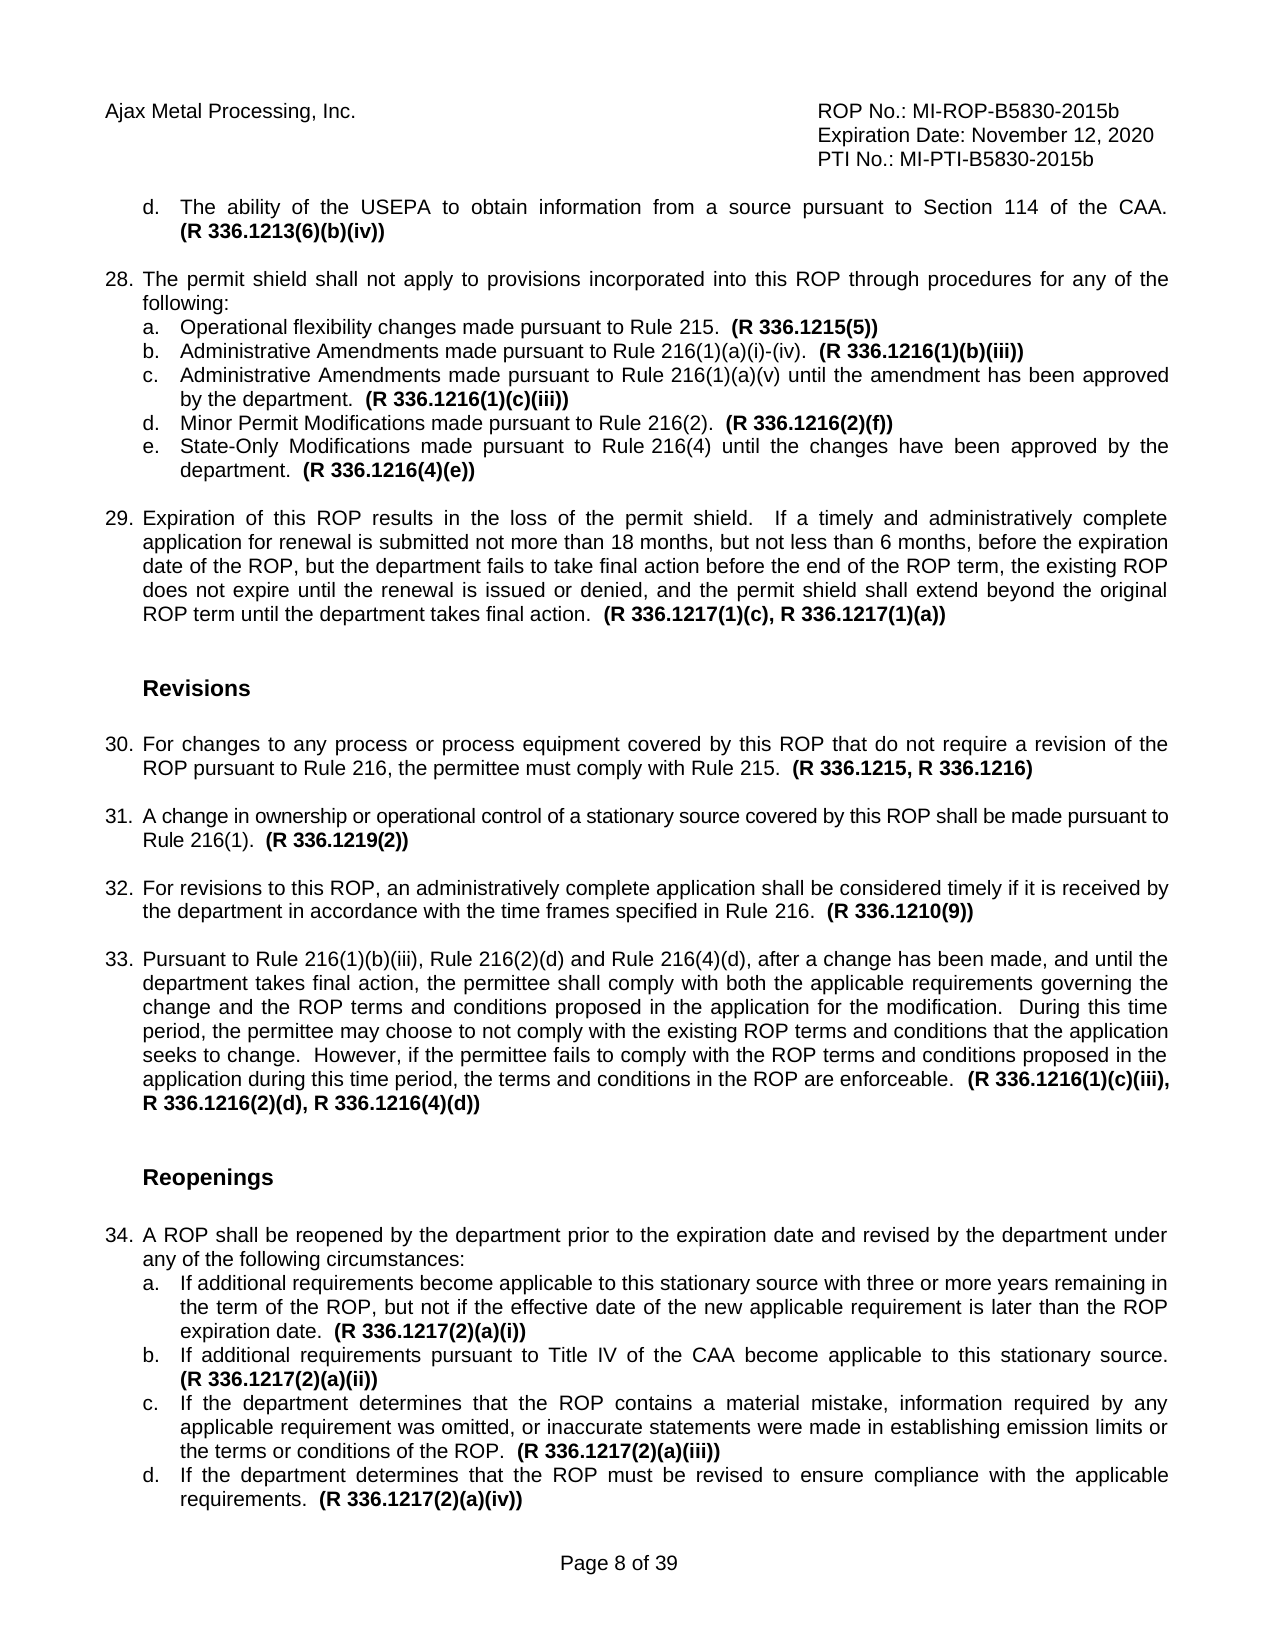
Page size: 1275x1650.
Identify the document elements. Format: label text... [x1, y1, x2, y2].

list The ability of the USEPA to obtain information from a source pursuant to Section 114 of the CAA. (R 336.1213(6)(b)(iv)) [142, 195, 1170, 243]
list The permit shield shall not apply to provisions incorporated into this ROP through procedures for any of the following: [105, 267, 1170, 314]
list Minor Permit Modifications made pursuant to Rule 216(2). (R 336.1216(2)(f)) [142, 410, 1170, 434]
list Expiration of this ROP results in the loss of the permit shield. If a timely and administratively complete application for renewal is submitted not more than 18 months, but not less than 6 months, before the expiration date of the ROP, but the department fails to take final action before the end of the ROP term, the existing ROP does not expire until the renewal is issued or denied, and the permit shield shall extend beyond the original ROP term until the department takes final action. (R 336.1217(1)(c), R 336.1217(1)(a)) [105, 506, 1170, 626]
list Pursuant to Rule 216(1)(b)(iii), Rule 216(2)(d) and Rule 216(4)(d), after a change has been made, and until the department takes final action, the permittee shall comply with both the applicable requirements governing the change and the ROP terms and conditions proposed in the application for the modification. During this time period, the permittee may choose to not comply with the existing ROP terms and conditions that the application seeks to change. However, if the permittee fails to comply with the ROP terms and conditions proposed in the application during this time period, the terms and conditions in the ROP are enforceable. (R 336.1216(1)(c)(iii), R 336.1216(2)(d), R 336.1216(4)(d)) [105, 947, 1170, 1115]
list For changes to any process or process equipment covered by this ROP that do not require a revision of the ROP pursuant to Rule 216, the permittee must comply with Rule 215. (R 336.1215, R 336.1216) [105, 732, 1170, 779]
list If additional requirements pursuant to Title IV of the CAA become applicable to this stationary source. (R 336.1217(2)(a)(ii)) [142, 1343, 1170, 1391]
list Operational flexibility changes made pursuant to Rule 215. (R 336.1215(5)) [142, 314, 1170, 338]
list If the department determines that the ROP contains a material mistake, information required by any applicable requirement was omitted, or inaccurate statements were made in establishing emission limits or the terms or conditions of the ROP. (R 336.1217(2)(a)(iii)) [142, 1391, 1170, 1462]
list Administrative Amendments made pursuant to Rule 216(1)(a)(i)-(iv). (R 336.1216(1)(b)(iii)) [142, 338, 1170, 362]
list If the department determines that the ROP must be revised to ensure compliance with the applicable requirements. (R 336.1217(2)(a)(iv)) [142, 1462, 1170, 1510]
list A ROP shall be reopened by the department prior to the expiration date and revised by the department under any of the following circumstances: [105, 1223, 1170, 1271]
list If additional requirements become applicable to this stationary source with three or more years remaining in the term of the ROP, but not if the effective date of the new applicable requirement is later than the ROP expiration date. (R 336.1217(2)(a)(i)) [142, 1271, 1170, 1343]
list For revisions to this ROP, an administratively complete application shall be considered timely if it is received by the department in accordance with the time frames specified in Rule 216. (R 336.1210(9)) [105, 875, 1170, 923]
list A change in ownership or operational control of a stationary source covered by this ROP shall be made pursuant to Rule 216(1). (R 336.1219(2)) [105, 803, 1170, 851]
subtitle Reopenings [105, 1164, 1170, 1190]
list State-Only Modifications made pursuant to Rule 216(4) until the changes have been approved by the department. (R 336.1216(4)(e)) [142, 434, 1170, 482]
list Administrative Amendments made pursuant to Rule 216(1)(a)(v) until the amendment has been approved by the department. (R 336.1216(1)(c)(iii)) [142, 362, 1170, 410]
subtitle Revisions [105, 675, 1170, 701]
